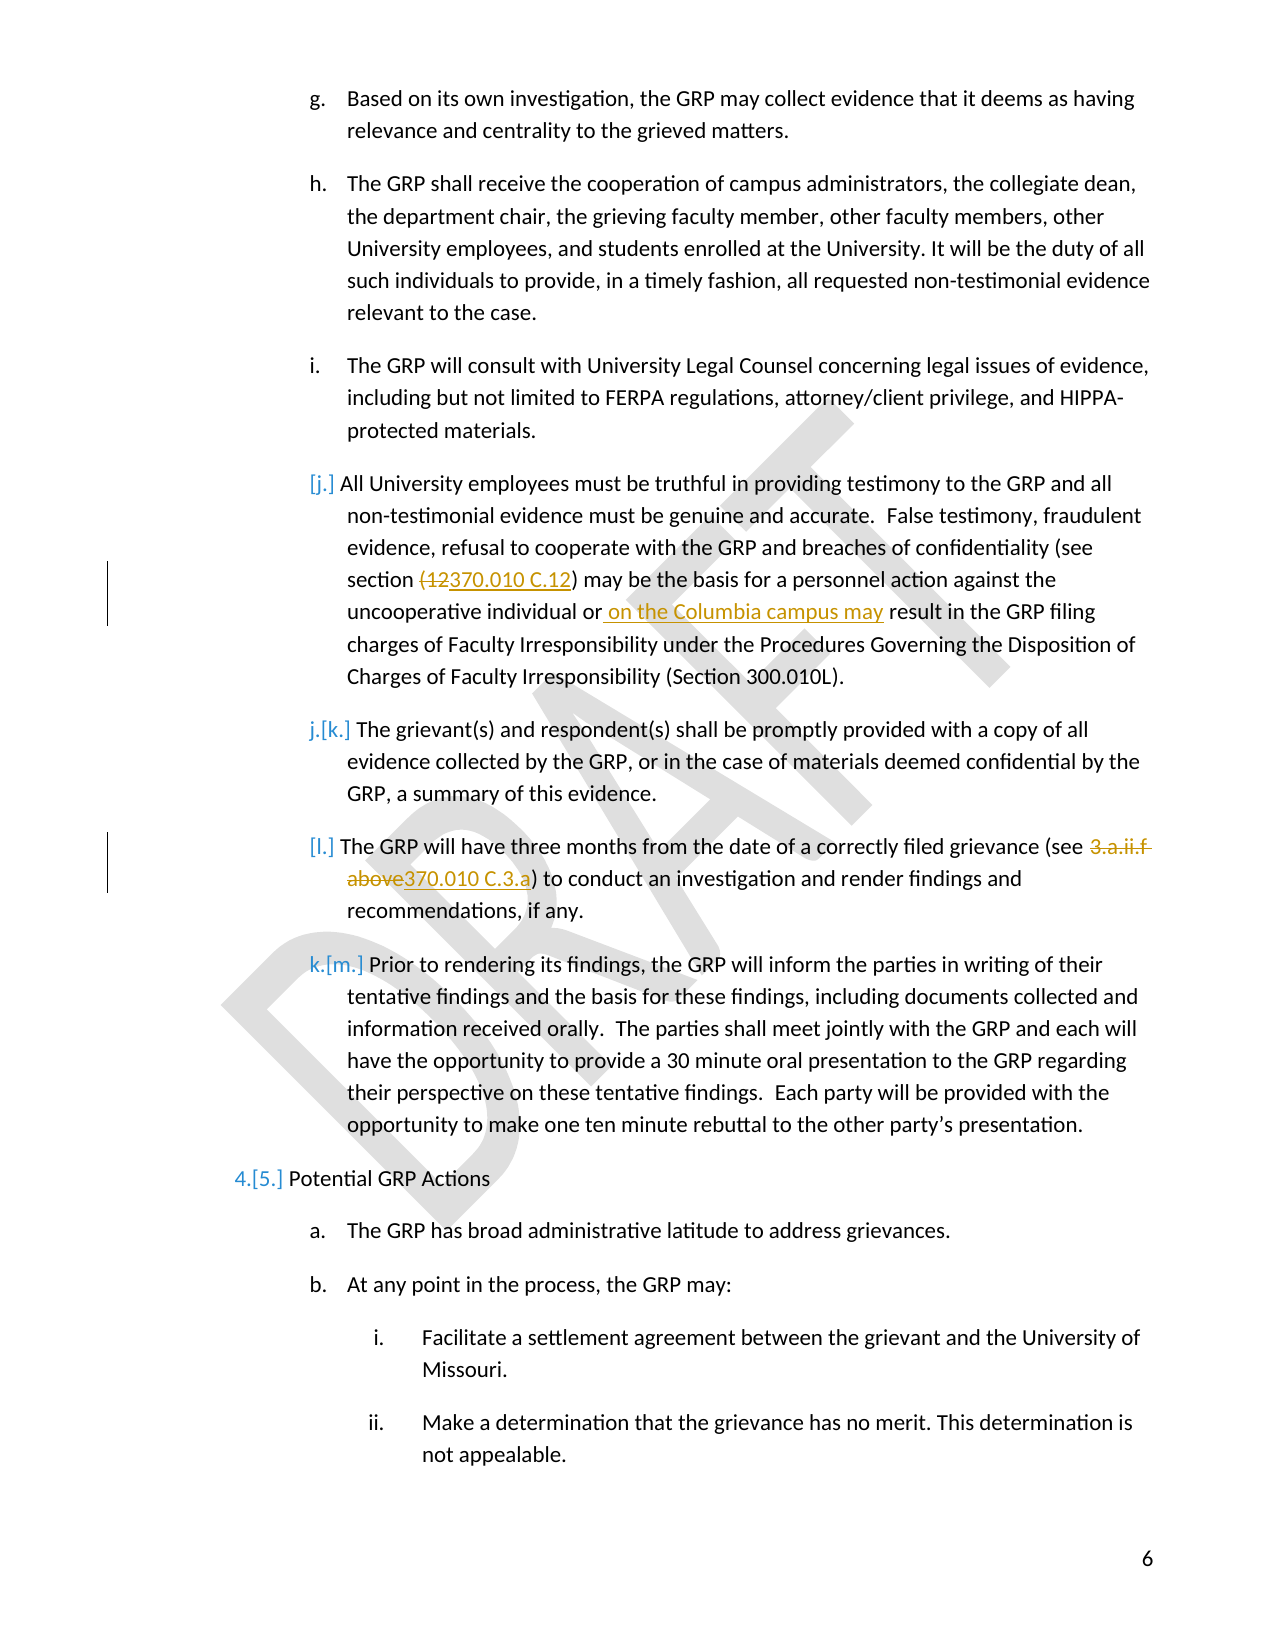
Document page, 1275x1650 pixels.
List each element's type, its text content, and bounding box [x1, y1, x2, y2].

list The GRP will consult with University Legal Counsel concerning legal issues of evidence, including but not limited to FERPA regulations, attorney/client privilege, and HIPPA-protected materials. [309, 351, 1153, 444]
list Facilitate a settlement agreement between the grievant and the University of Missouri. [384, 1323, 1153, 1383]
list Based on its own investigation, the GRP may collect evidence that it deems as having relevance and centrality to the grieved matters. [309, 84, 1153, 144]
list Make a determination that the grievance has no merit. This determination is not appealable. [384, 1408, 1153, 1468]
list The grievant(s) and respondent(s) shall be promptly provided with a copy of all evidence collected by the GRP, or in the case of materials deemed confidential by the GRP, a summary of this evidence. [309, 715, 1153, 807]
list The GRP shall receive the cooperation of campus administrators, the collegiate dean, the department chair, the grieving faculty member, other faculty members, other University employees, and students enrolled at the University. It will be the duty of all such individuals to provide, in a timely fashion, all requested non-testimonial evidence relevant to the case. [309, 169, 1153, 326]
list The GRP has broad administrative latitude to address grievances. [309, 1217, 1153, 1245]
list Prior to rendering its findings, the GRP will inform the parties in writing of their tentative findings and the basis for these findings, including documents collected and information received orally. The parties shall meet jointly with the GRP and each will have the opportunity to provide a 30 minute oral presentation to the GRP regarding their perspective on these tentative findings. Each party will be provided with the opportunity to make one ten minute rebuttal to the other party’s presentation. [309, 950, 1153, 1139]
list Potential GRP Actions [234, 1164, 1153, 1192]
list The GRP will have three months from the date of a correctly filed grievance (see ) to conduct an investigation and render findings and recommendations, if any. [309, 832, 1153, 925]
list At any point in the process, the GRP may: [309, 1270, 1153, 1298]
list All University employees must be truthful in providing testimony to the GRP and all non-testimonial evidence must be genuine and accurate. False testimony, fraudulent evidence, refusal to cooperate with the GRP and breaches of confidentiality (see section ) may be the basis for a personnel action against the uncooperative individual or result in the GRP filing charges of Faculty Irresponsibility under the Procedures Governing the Disposition of Charges of Faculty Irresponsibility (Section 300.010L). [309, 469, 1153, 690]
